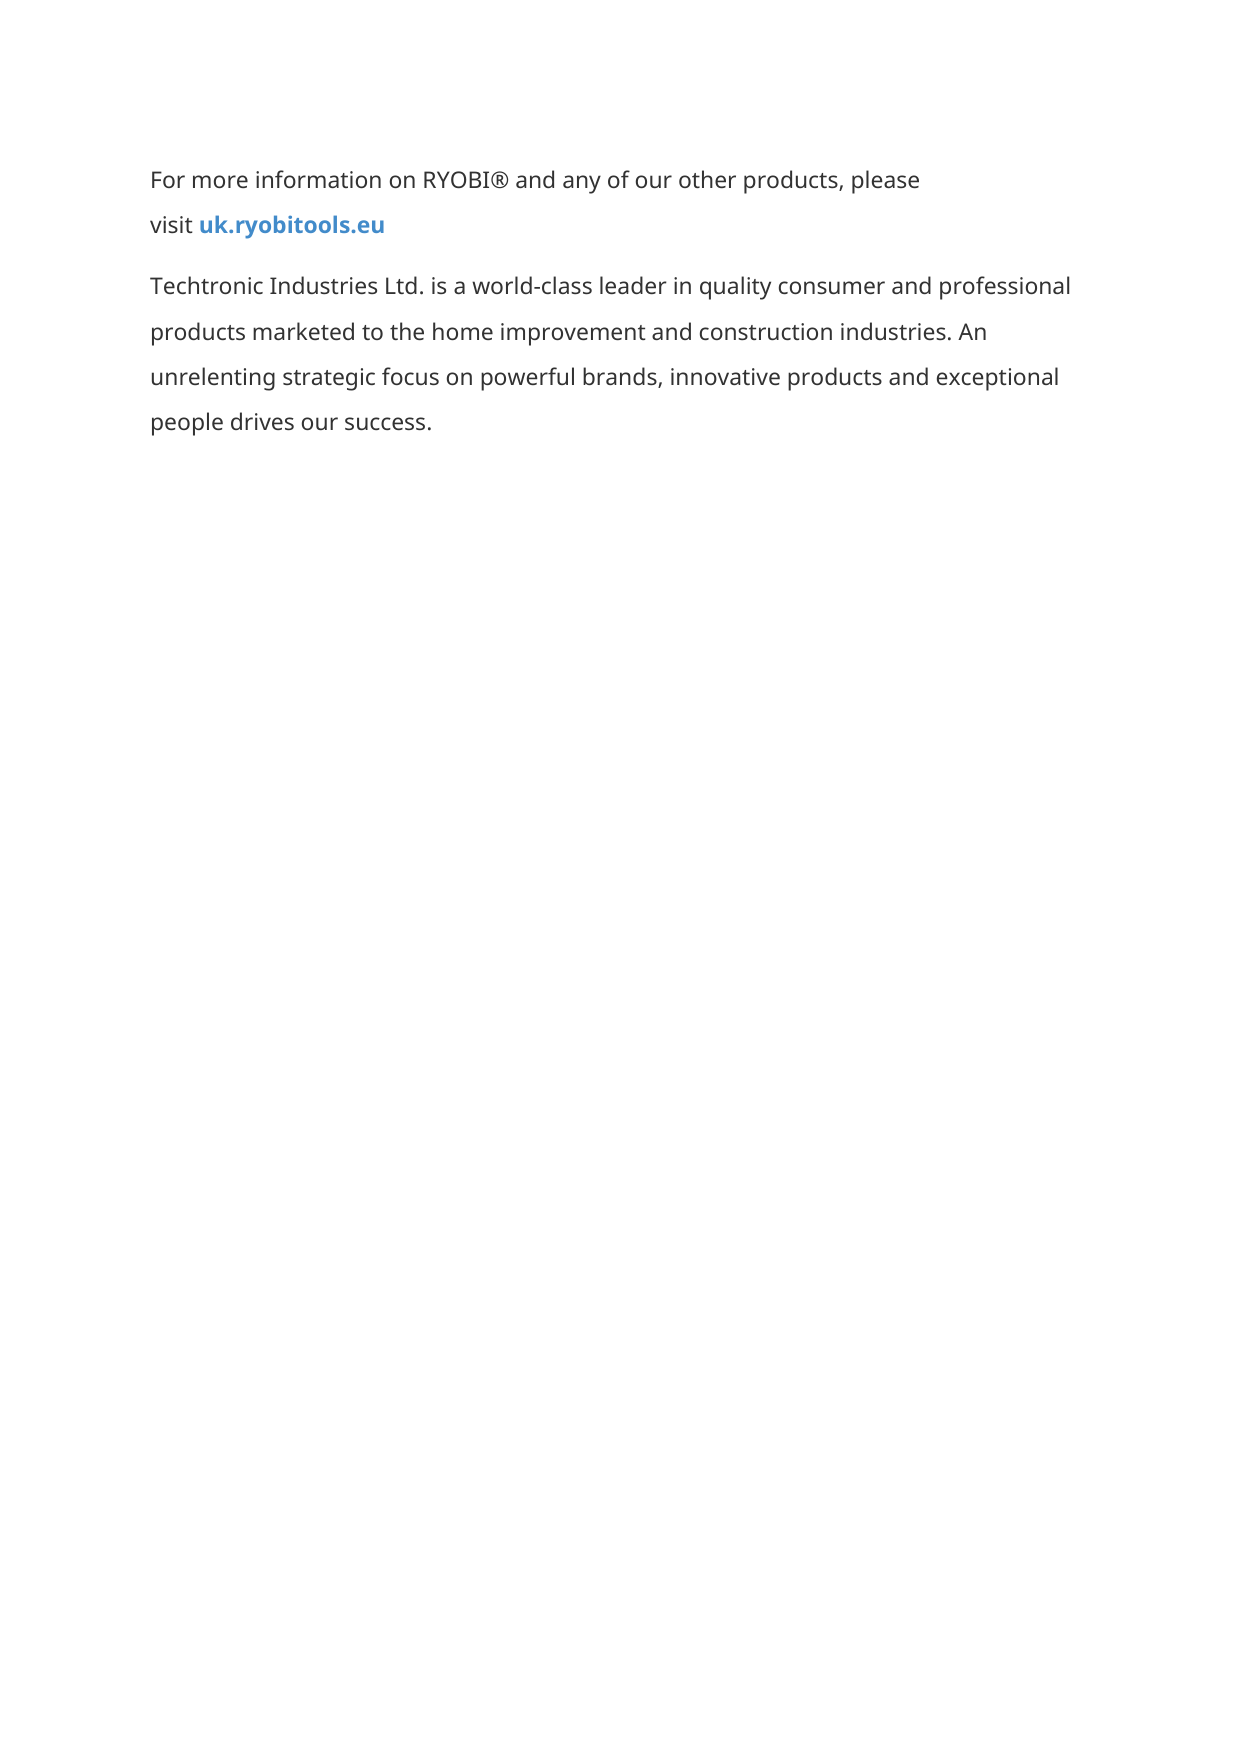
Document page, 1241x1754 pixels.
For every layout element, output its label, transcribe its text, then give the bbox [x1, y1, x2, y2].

text Techtronic Industries Ltd. is a world-class leader in quality consumer and professional products marketed to the home improvement and construction industries. An unrelenting strategic focus on powerful brands, innovative products and exceptional people drives our success. [150, 256, 1090, 437]
text For more information on RYOBI® and any of our other products, please visit uk.ryobitools.eu [150, 150, 1090, 241]
